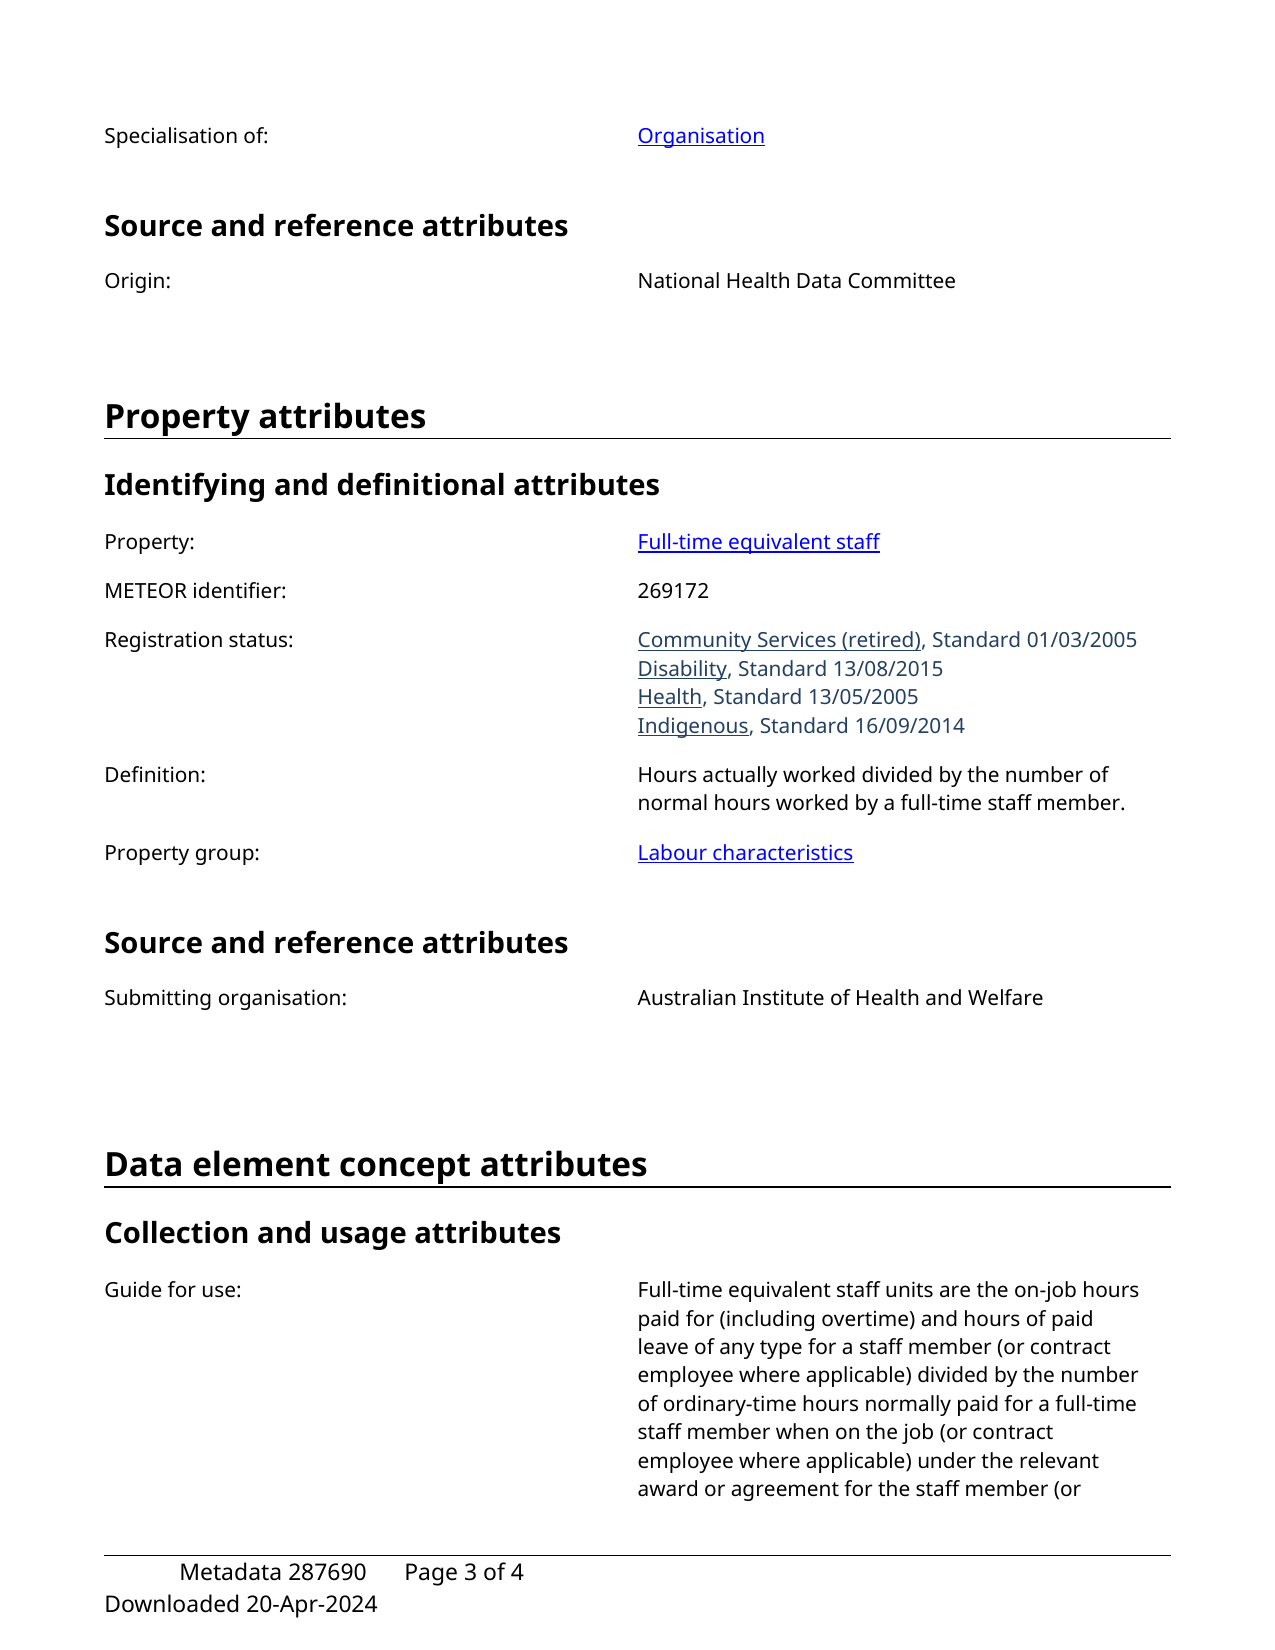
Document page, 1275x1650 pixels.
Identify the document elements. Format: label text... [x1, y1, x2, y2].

table_cell 269172 [626, 566, 1159, 615]
table_cell Property group: [93, 828, 626, 877]
subtitle Data element concept attributes [104, 1141, 1171, 1186]
table_cell Community Services (retired), Standard 01/03/2005 Disability, Standard 13/08/2015 Health, Standard 13/05/2005 Indigenous, Standard 16/09/2014 [626, 615, 1159, 750]
table_header Guide for use: [93, 1265, 626, 1513]
table_cell Submitting organisation: [93, 973, 626, 1053]
table_cell Registration status: [93, 615, 626, 750]
table_cell Australian Institute of Health and Welfare [626, 973, 1159, 1053]
subtitle Collection and usage attributes [104, 1213, 1171, 1252]
table_cell Source and reference attributes [93, 877, 1159, 973]
table_cell Organisation [626, 110, 1159, 160]
table_cell National Health Data Committee [626, 256, 1159, 305]
table_cell Origin: [93, 256, 626, 305]
table_header Full-time equivalent staff [626, 517, 1159, 566]
subtitle Property attributes [104, 392, 1171, 438]
table_cell Source and reference attributes [93, 160, 1159, 256]
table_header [626, 1265, 1159, 1513]
table_cell Definition: [93, 750, 626, 827]
table_header Property: [93, 517, 626, 566]
table_cell Labour characteristics [626, 828, 1159, 877]
table_cell Hours actually worked divided by the number of normal hours worked by a full-time staff member. [626, 750, 1159, 827]
table_cell METEOR identifier: [93, 566, 626, 615]
table_cell Specialisation of: [93, 110, 626, 160]
subtitle Identifying and definitional attributes [104, 464, 1171, 504]
